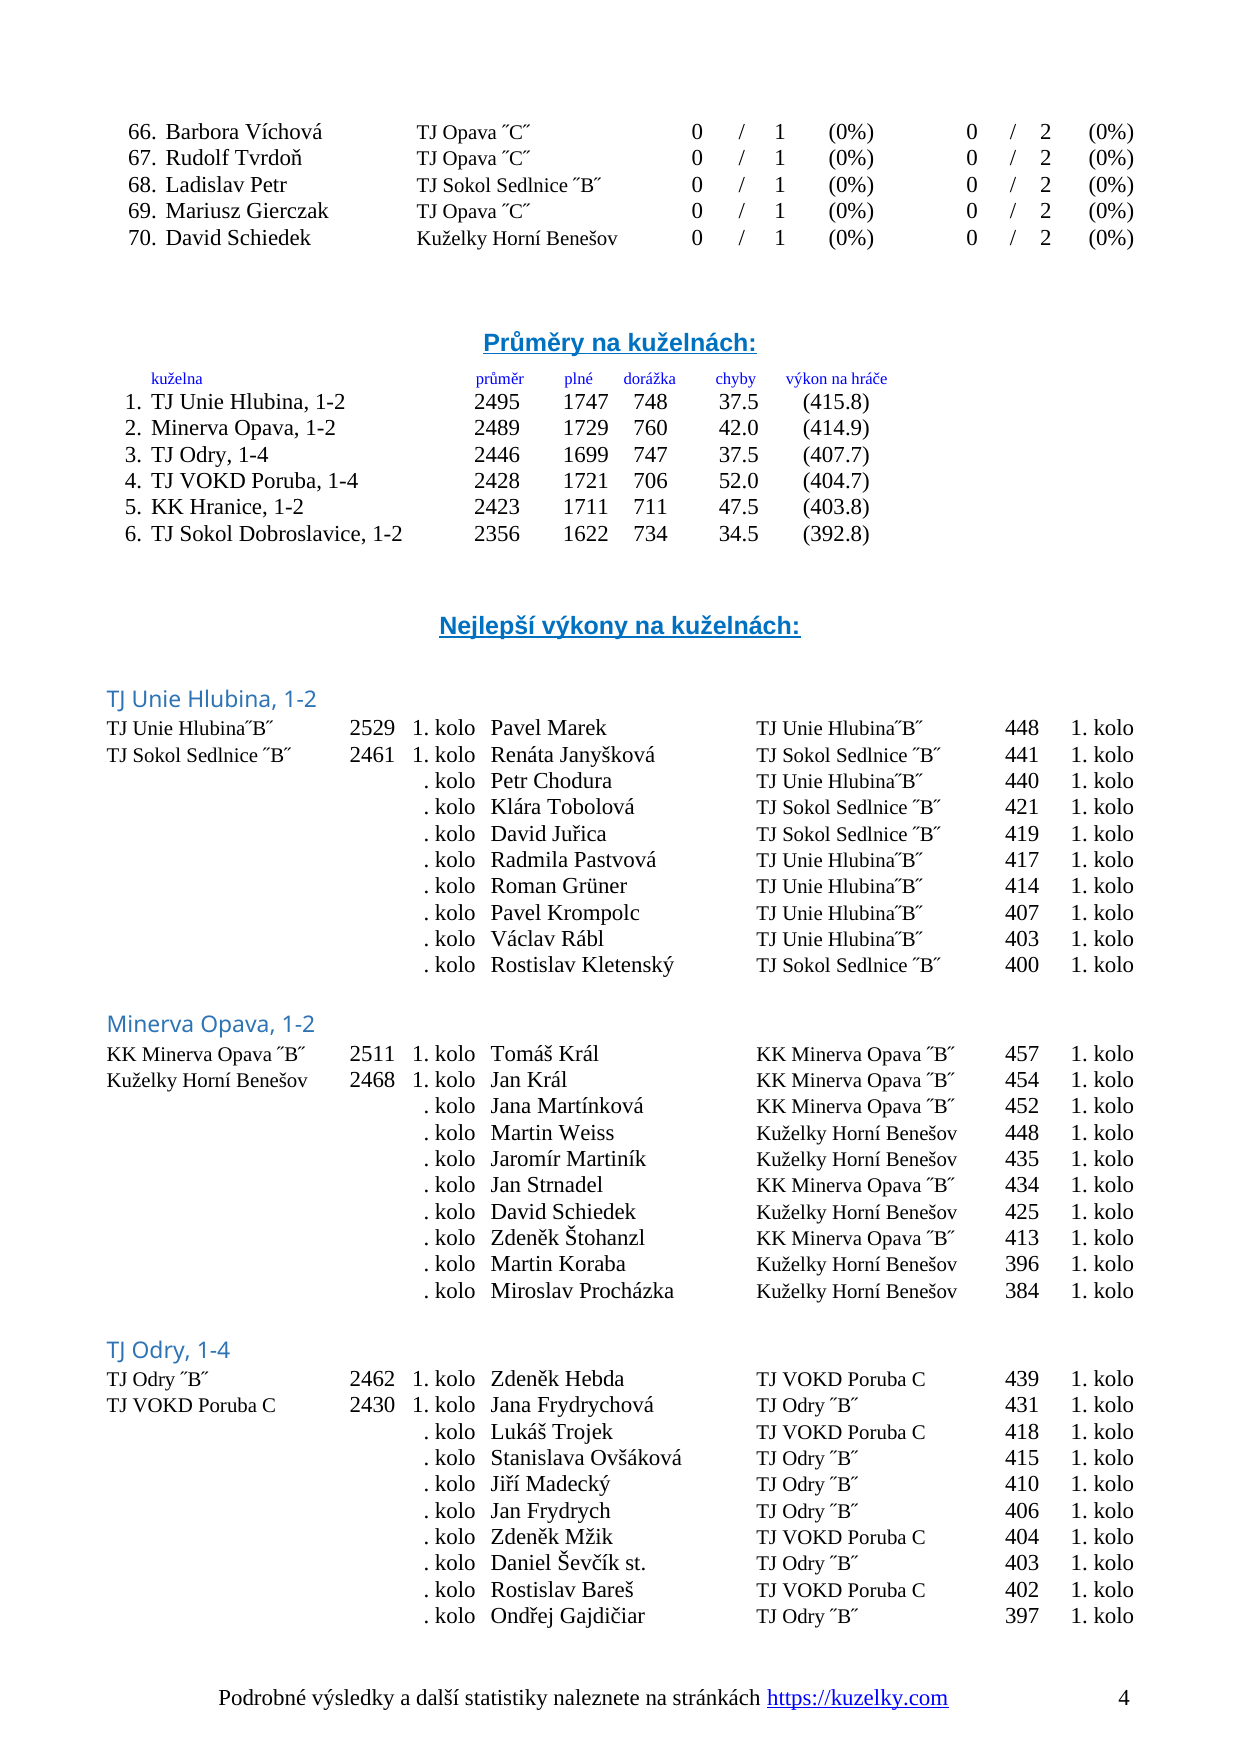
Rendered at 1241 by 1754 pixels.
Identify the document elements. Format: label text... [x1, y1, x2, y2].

text . kolo David Juřica TJ Sokol Sedlnice ˝B˝ 419 1. kolo [106, 820, 1134, 846]
text . kolo Martin Weiss Kuželky Horní Benešov 448 1. kolo [106, 1119, 1134, 1145]
text . kolo Zdeněk Mžik TJ VOKD Poruba C 404 1. kolo [106, 1523, 1134, 1549]
text TJ Odry ˝B˝ 2462 1. kolo Zdeněk Hebda TJ VOKD Poruba C 439 1. kolo [106, 1365, 1134, 1391]
text . kolo Stanislava Ovšáková TJ Odry ˝B˝ 415 1. kolo [106, 1444, 1134, 1470]
text 69. Mariusz Gierczak TJ Opava ˝C˝ 0 / 1 (0%) 0 / 2 (0%) [106, 197, 1134, 223]
text Nejlepší výkony na kuželnách: [94, 611, 1145, 640]
subtitle TJ Odry, 1-4 [106, 1334, 1134, 1365]
text . kolo Pavel Krompolc TJ Unie Hlubina˝B˝ 407 1. kolo [106, 899, 1134, 925]
text . kolo Jiří Madecký TJ Odry ˝B˝ 410 1. kolo [106, 1470, 1134, 1497]
text . kolo Roman Grüner TJ Unie Hlubina˝B˝ 414 1. kolo [106, 872, 1134, 899]
text 6. TJ Sokol Dobroslavice, 1-2 2356 1622 734 34.5 (392.8) [106, 520, 1134, 546]
text 1. TJ Unie Hlubina, 1-2 2495 1747 748 37.5 (415.8) [106, 388, 1134, 414]
text Kuželky Horní Benešov 2468 1. kolo Jan Král KK Minerva Opava ˝B˝ 454 1. kolo [106, 1066, 1134, 1092]
text . kolo Jana Martínková KK Minerva Opava ˝B˝ 452 1. kolo [106, 1092, 1134, 1119]
text . kolo Lukáš Trojek TJ VOKD Poruba C 418 1. kolo [106, 1418, 1134, 1444]
text TJ Unie Hlubina˝B˝ 2529 1. kolo Pavel Marek TJ Unie Hlubina˝B˝ 448 1. kolo [106, 714, 1134, 741]
text . kolo Radmila Pastvová TJ Unie Hlubina˝B˝ 417 1. kolo [106, 846, 1134, 872]
text . kolo Rostislav Bareš TJ VOKD Poruba C 402 1. kolo [106, 1576, 1134, 1602]
text 66. Barbora Víchová TJ Opava ˝C˝ 0 / 1 (0%) 0 / 2 (0%) [106, 118, 1134, 144]
text Průměry na kuželnách: [94, 328, 1145, 356]
text 3. TJ Odry, 1-4 2446 1699 747 37.5 (407.7) [106, 441, 1134, 467]
text KK Minerva Opava ˝B˝ 2511 1. kolo Tomáš Král KK Minerva Opava ˝B˝ 457 1. kolo [106, 1040, 1134, 1066]
text . kolo Jaromír Martiník Kuželky Horní Benešov 435 1. kolo [106, 1145, 1134, 1171]
text . kolo Daniel Ševčík st. TJ Odry ˝B˝ 403 1. kolo [106, 1549, 1134, 1576]
text . kolo Petr Chodura TJ Unie Hlubina˝B˝ 440 1. kolo [106, 767, 1134, 793]
text . kolo Klára Tobolová TJ Sokol Sedlnice ˝B˝ 421 1. kolo [106, 793, 1134, 820]
text TJ VOKD Poruba C 2430 1. kolo Jana Frydrychová TJ Odry ˝B˝ 431 1. kolo [106, 1391, 1134, 1418]
text 4. TJ VOKD Poruba, 1-4 2428 1721 706 52.0 (404.7) [106, 467, 1134, 493]
text TJ Sokol Sedlnice ˝B˝ 2461 1. kolo Renáta Janyšková TJ Sokol Sedlnice ˝B˝ 441 1. kolo [106, 741, 1134, 767]
text 70. David Schiedek Kuželky Horní Benešov 0 / 1 (0%) 0 / 2 (0%) [106, 223, 1134, 250]
text 2. Minerva Opava, 1-2 2489 1729 760 42.0 (414.9) [106, 414, 1134, 441]
text . kolo Zdeněk Štohanzl KK Minerva Opava ˝B˝ 413 1. kolo [106, 1224, 1134, 1251]
text 67. Rudolf Tvrdoň TJ Opava ˝C˝ 0 / 1 (0%) 0 / 2 (0%) [106, 144, 1134, 171]
text . kolo Václav Rábl TJ Unie Hlubina˝B˝ 403 1. kolo [106, 925, 1134, 952]
text . kolo David Schiedek Kuželky Horní Benešov 425 1. kolo [106, 1198, 1134, 1224]
text . kolo Miroslav Procházka Kuželky Horní Benešov 384 1. kolo [106, 1277, 1134, 1303]
text . kolo Rostislav Kletenský TJ Sokol Sedlnice ˝B˝ 400 1. kolo [106, 952, 1134, 978]
text kuželna průměr plné dorážka chyby výkon na hráče [106, 369, 1134, 388]
text 5. KK Hranice, 1-2 2423 1711 711 47.5 (403.8) [106, 493, 1134, 520]
text . kolo Ondřej Gajdičiar TJ Odry ˝B˝ 397 1. kolo [106, 1602, 1134, 1628]
text 68. Ladislav Petr TJ Sokol Sedlnice ˝B˝ 0 / 1 (0%) 0 / 2 (0%) [106, 171, 1134, 197]
subtitle TJ Unie Hlubina, 1-2 [106, 683, 1134, 714]
text . kolo Jan Strnadel KK Minerva Opava ˝B˝ 434 1. kolo [106, 1171, 1134, 1198]
text . kolo Jan Frydrych TJ Odry ˝B˝ 406 1. kolo [106, 1497, 1134, 1523]
text . kolo Martin Koraba Kuželky Horní Benešov 396 1. kolo [106, 1251, 1134, 1277]
subtitle Minerva Opava, 1-2 [106, 1008, 1134, 1040]
